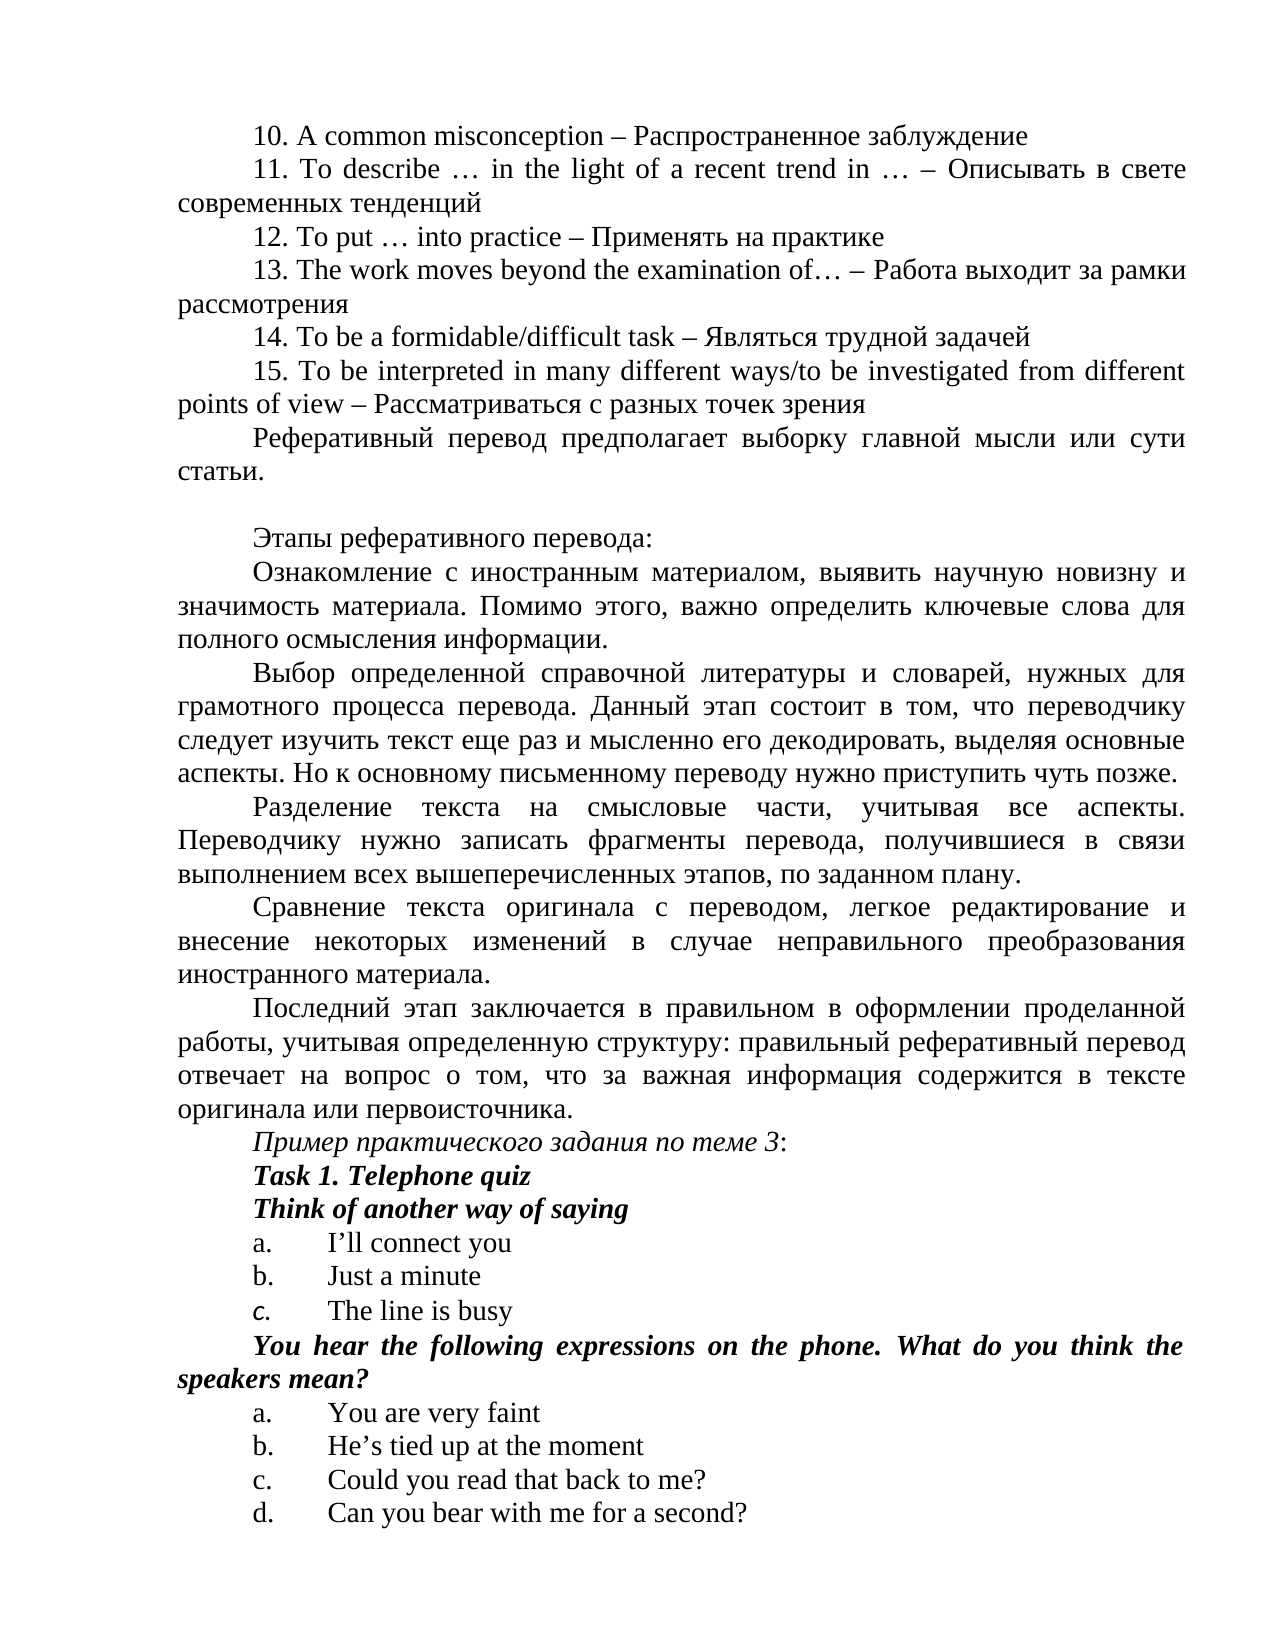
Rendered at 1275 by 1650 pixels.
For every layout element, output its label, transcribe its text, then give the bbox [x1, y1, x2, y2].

text You hear the following expressions on the phone. What do you think the speakers mean? [177, 1328, 1186, 1395]
text Task 1. Telephone quiz [177, 1158, 1186, 1191]
text 13. The work moves beyond the examination of… – Работа выходит за рамки рассмотрения [177, 252, 1186, 319]
text Сравнение текста оригинала с переводом, легкое редактирование и внесение некоторых изменений в случае неправильного преобразования иностранного материала. [177, 889, 1186, 990]
text Разделение текста на смысловые части, учитывая все аспекты. Переводчику нужно записать фрагменты перевода, получившиеся в связи выполнением всех вышеперечисленных этапов, по заданном плану. [177, 789, 1186, 889]
text 10. A common misconception – Распространенное заблуждение [177, 118, 1186, 152]
list I’ll connect you [177, 1225, 1186, 1258]
list Can you bear with me for a second? [177, 1495, 1186, 1529]
list He’s tied up at the moment [177, 1428, 1186, 1462]
text Think of another way of saying [177, 1191, 1186, 1225]
text Пример практического задания по теме 3: [177, 1124, 1186, 1158]
text Реферативный перевод предполагает выборку главной мысли или сути статьи. [177, 420, 1186, 487]
list You are very faint [177, 1395, 1186, 1428]
text Последний этап заключается в правильном в оформлении проделанной работы, учитывая определенную структуру: правильный реферативный перевод отвечает на вопрос о том, что за важная информация содержится в тексте оригинала или первоисточника. [177, 990, 1186, 1124]
list Could you read that back to me? [177, 1462, 1186, 1495]
list Just a minute [177, 1258, 1186, 1292]
text Этапы реферативного перевода: [177, 521, 1186, 554]
text Ознакомление с иностранным материалом, выявить научную новизну и значимость материала. Помимо этого, важно определить ключевые слова для полного осмысления информации. [177, 554, 1186, 655]
text Выбор определенной справочной литературы и словарей, нужных для грамотного процесса перевода. Данный этап состоит в том, что переводчику следует изучить текст еще раз и мысленно его декодировать, выделяя основные аспекты. Но к основному письменному переводу нужно приступить чуть позже. [177, 655, 1186, 789]
text 15. To be interpreted in many different ways/to be investigated from different points of view – Рассматриваться с разных точек зрения [177, 353, 1186, 420]
text 14. To be a formidable/difficult task – Являться трудной задачей [177, 319, 1186, 353]
text 12. To put … into practice – Применять на практике [177, 219, 1186, 252]
text 11. To describe … in the light of a recent trend in … – Описывать в свете современных тенденций [177, 152, 1186, 219]
list The line is busy [177, 1292, 1186, 1328]
